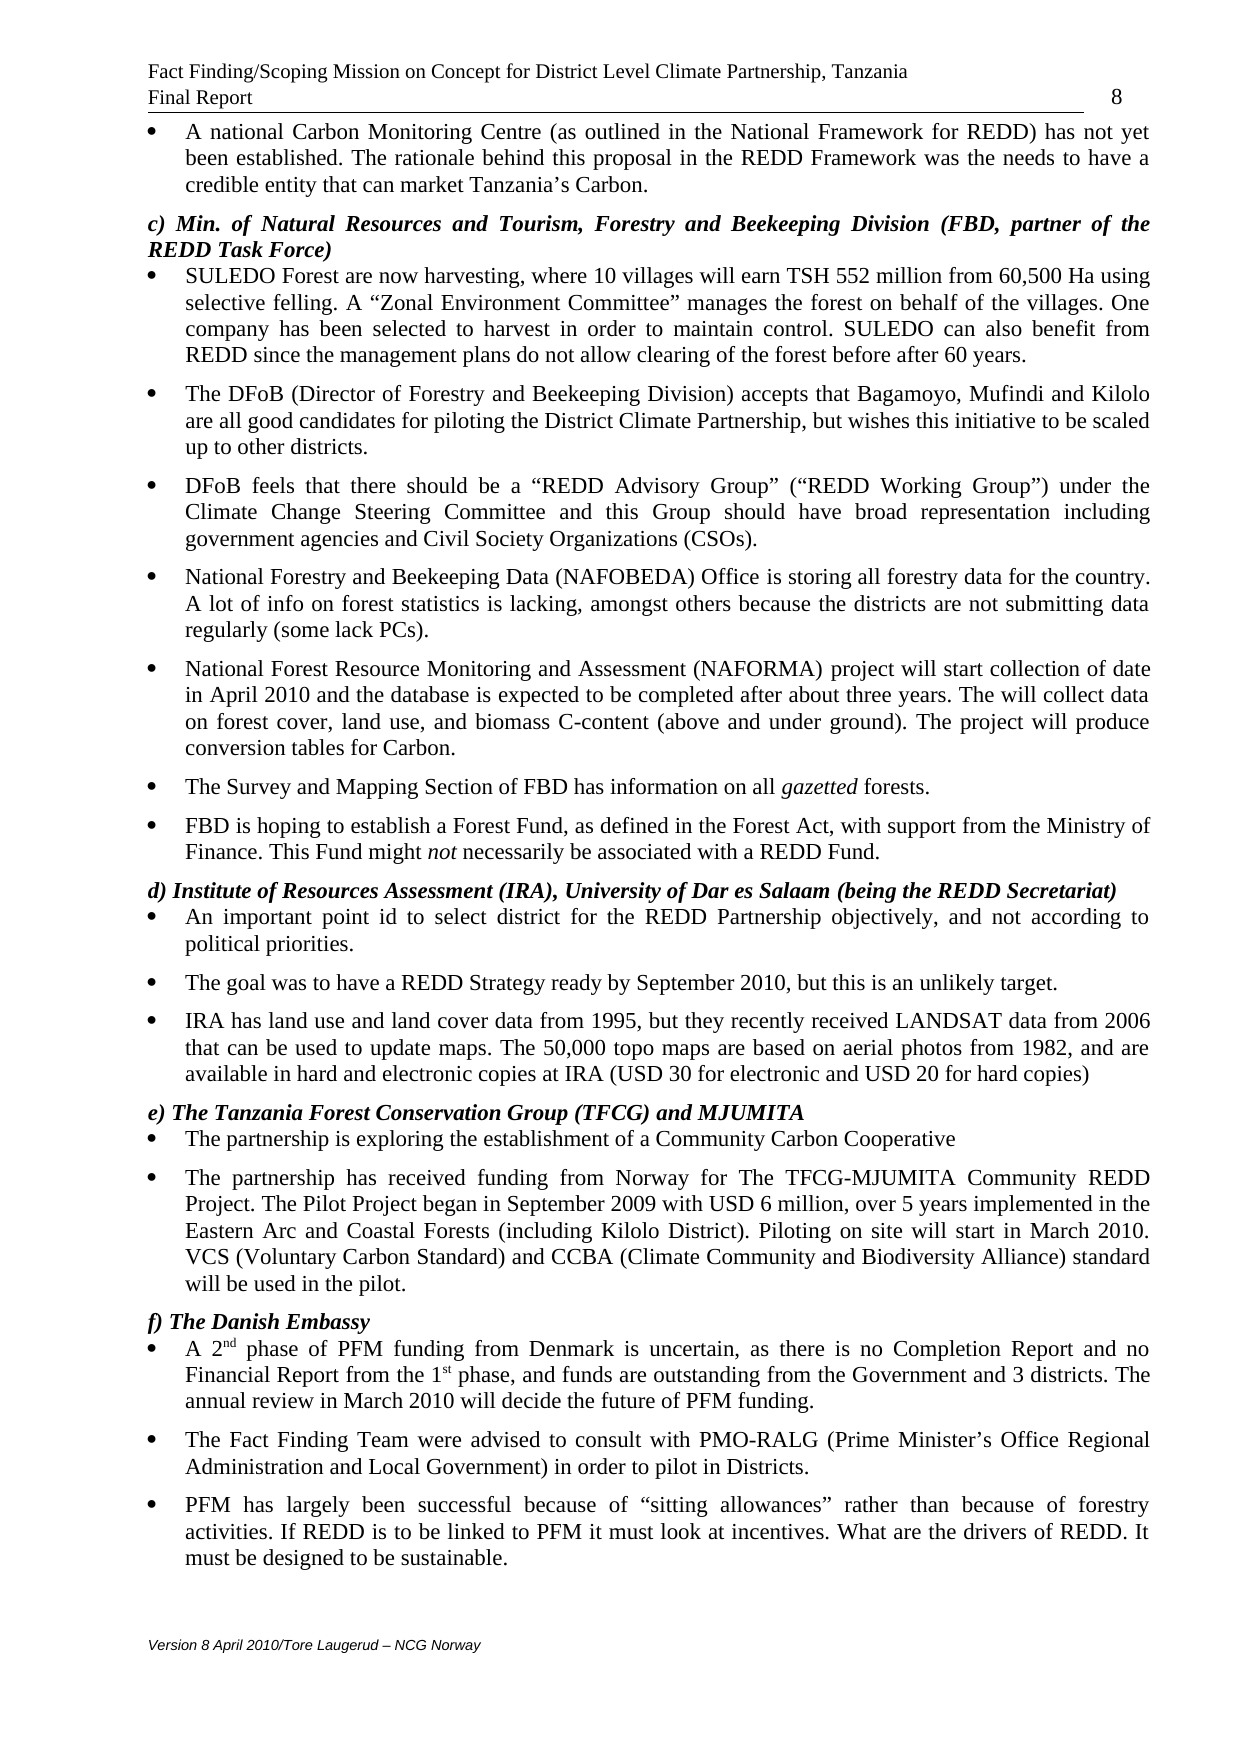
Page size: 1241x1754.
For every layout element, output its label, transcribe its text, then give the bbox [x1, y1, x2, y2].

list A 2nd phase of PFM funding from Denmark is uncertain, as there is no Completion Report and no Financial Report from the 1st phase, and funds are outstanding from the Government and 3 districts. The annual review in March 2010 will decide the future of PFM funding. [148, 1335, 1152, 1414]
list DFoB feels that there should be a “REDD Advisory Group” (“REDD Working Group”) under the Climate Change Steering Committee and this Group should have broad representation including government agencies and Civil Society Organizations (CSOs). [148, 472, 1152, 551]
list SULEDO Forest are now harvesting, where 10 villages will earn TSH 552 million from 60,500 Ha using selective felling. A “Zonal Environment Committee” manages the forest on behalf of the villages. One company has been selected to harvest in order to maintain control. SULEDO can also benefit from REDD since the management plans do not allow clearing of the forest before after 60 years. [148, 262, 1152, 368]
list National Forest Resource Monitoring and Assessment (NAFORMA) project will start collection of date in April 2010 and the database is expected to be completed after about three years. The will collect data on forest cover, land use, and biomass C-content (above and under ground). The project will produce conversion tables for Carbon. [148, 655, 1152, 760]
text e) The Tanzania Forest Conservation Group (TFCG) and MJUMITA [148, 1099, 1152, 1125]
list The DFoB (Director of Forestry and Beekeeping Division) accepts that Bagamoyo, Mufindi and Kilolo are all good candidates for piloting the District Climate Partnership, but wishes this initiative to be scaled up to other districts. [148, 380, 1152, 459]
list PFM has largely been successful because of “sitting allowances” rather than because of forestry activities. If REDD is to be linked to PFM it must look at incentives. What are the drivers of REDD. It must be designed to be sustainable. [148, 1492, 1152, 1571]
list A national Carbon Monitoring Centre (as outlined in the National Framework for REDD) has not yet been established. The rationale behind this proposal in the REDD Framework was the needs to have a credible entity that can market Tanzania’s Carbon. [148, 118, 1152, 197]
list The partnership is exploring the establishment of a Community Carbon Cooperative [148, 1125, 1152, 1152]
list The partnership has received funding from Norway for The TFCG-MJUMITA Community REDD Project. The Pilot Project began in September 2009 with USD 6 million, over 5 years implemented in the Eastern Arc and Coastal Forests (including Kilolo District). Piloting on site will start in March 2010. VCS (Voluntary Carbon Standard) and CCBA (Climate Community and Biodiversity Alliance) standard will be used in the pilot. [148, 1164, 1152, 1296]
list The goal was to have a REDD Strategy ready by September 2010, but this is an unlikely target. [148, 968, 1152, 995]
list The Fact Finding Team were advised to consult with PMO-RALG (Prime Minister’s Office Regional Administration and Local Government) in order to pilot in Districts. [148, 1426, 1152, 1479]
text f) The Danish Embassy [148, 1308, 1152, 1335]
text c) Min. of Natural Resources and Tourism, Forestry and Beekeeping Division (FBD, partner of the REDD Task Force) [148, 210, 1152, 262]
list An important point id to select district for the REDD Partnership objectively, and not according to political priorities. [148, 903, 1152, 956]
list FBD is hoping to establish a Forest Fund, as defined in the Forest Act, with support from the Ministry of Finance. This Fund might not necessarily be associated with a REDD Fund. [148, 812, 1152, 864]
list IRA has land use and land cover data from 1995, but they recently received LANDSAT data from 2006 that can be used to update maps. The 50,000 topo maps are based on aerial photos from 1982, and are available in hard and electronic copies at IRA (USD 30 for electronic and USD 20 for hard copies) [148, 1007, 1152, 1086]
list The Survey and Mapping Section of FBD has information on all gazetted forests. [148, 773, 1152, 799]
text d) Institute of Resources Assessment (IRA), University of Dar es Salaam (being the REDD Secretariat) [148, 877, 1152, 903]
list National Forestry and Beekeeping Data (NAFOBEDA) Office is storing all forestry data for the country. A lot of info on forest statistics is lacking, amongst others because the districts are not submitting data regularly (some lack PCs). [148, 563, 1152, 642]
